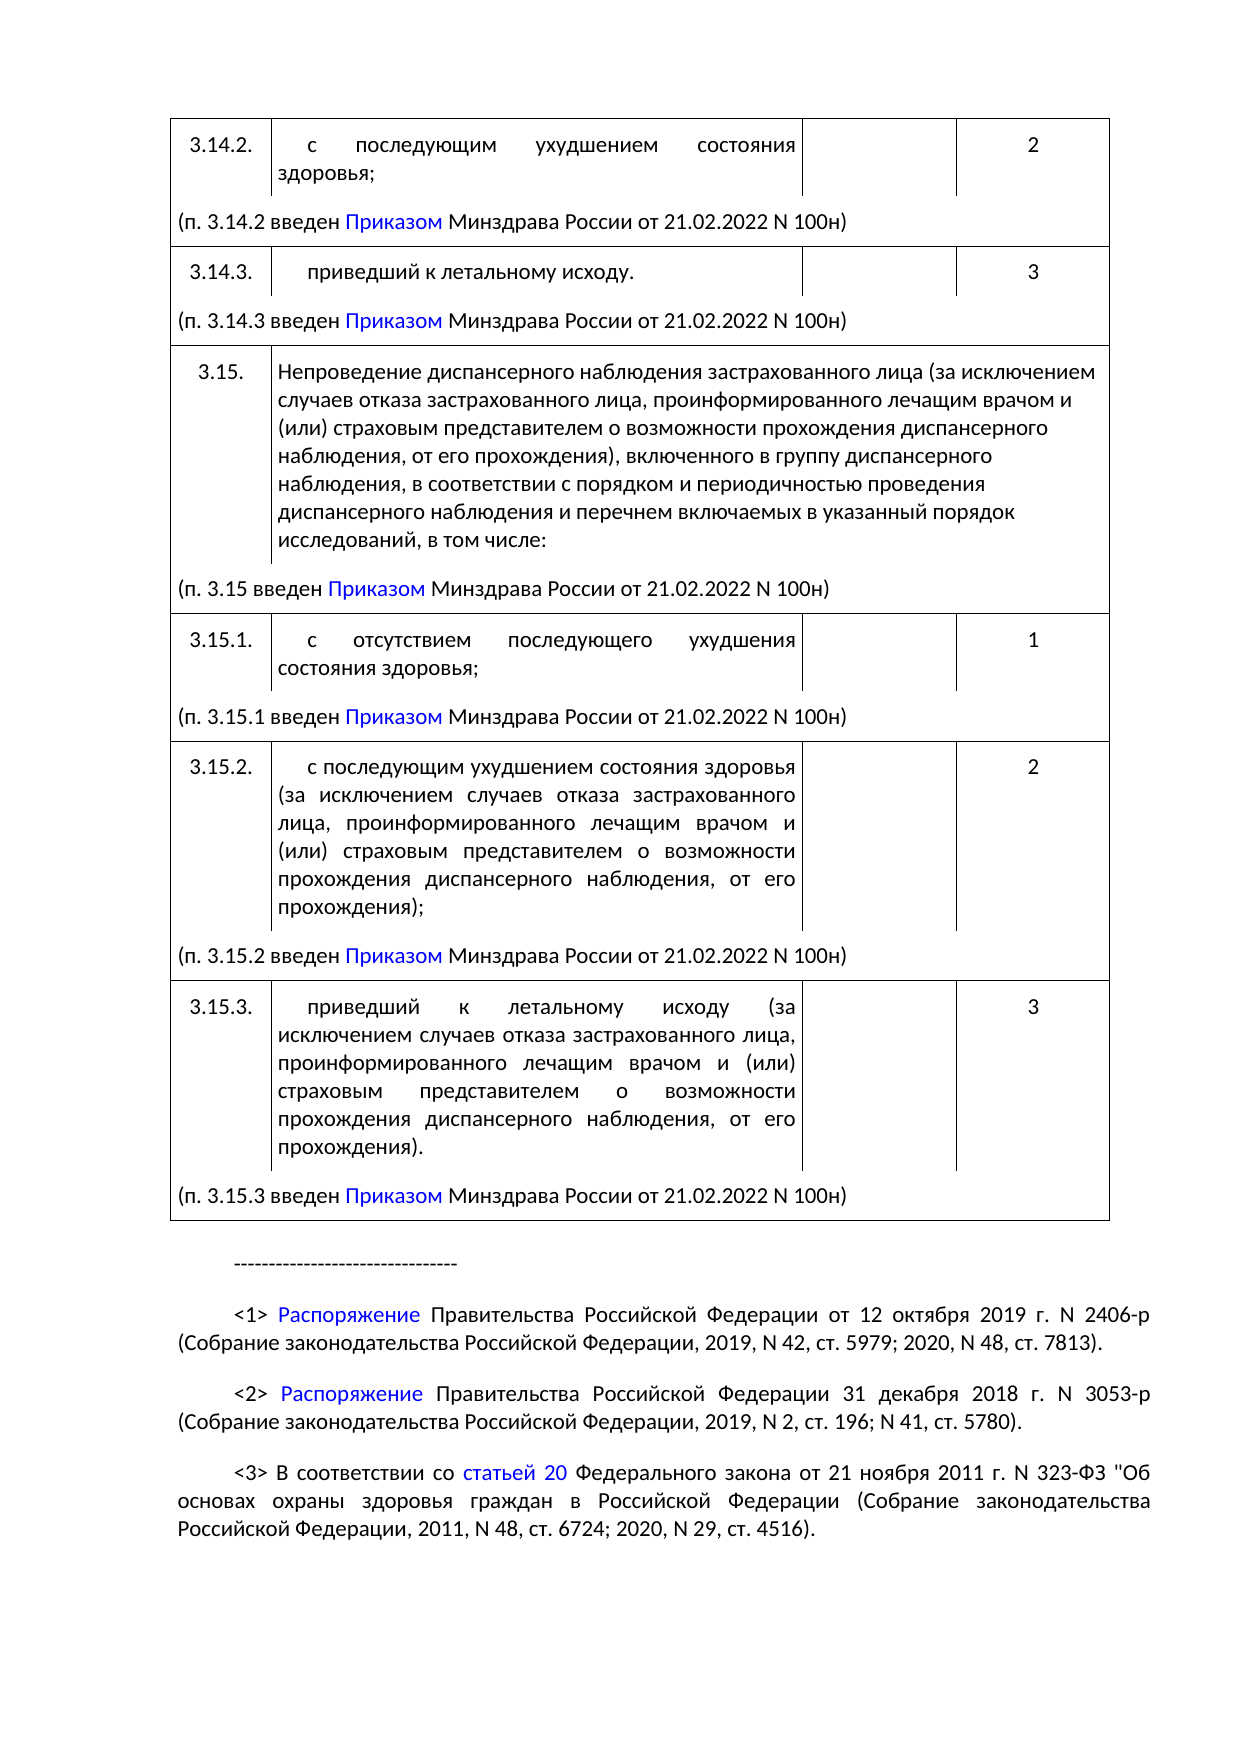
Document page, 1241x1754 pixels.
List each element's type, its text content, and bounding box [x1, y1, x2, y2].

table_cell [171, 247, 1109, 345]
text <1> Распоряжение Правительства Российской Федерации от 12 октября 2019 г. N 2406-р (Собрание законодательства Российской Федерации, 2019, N 42, ст. 5979; 2020, N 48, ст. 7813). [177, 1300, 1152, 1356]
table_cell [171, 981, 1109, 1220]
text <3> В соответствии со статьей 20 Федерального закона от 21 ноября 2011 г. N 323-ФЗ "Об основах охраны здоровья граждан в Российской Федерации (Собрание законодательства Российской Федерации, 2011, N 48, ст. 6724; 2020, N 29, ст. 4516). [177, 1458, 1152, 1542]
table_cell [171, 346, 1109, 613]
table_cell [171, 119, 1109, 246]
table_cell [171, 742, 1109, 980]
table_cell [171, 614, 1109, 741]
text -------------------------------- [177, 1249, 1152, 1277]
text <2> Распоряжение Правительства Российской Федерации 31 декабря 2018 г. N 3053-р (Собрание законодательства Российской Федерации, 2019, N 2, ст. 196; N 41, ст. 5780). [177, 1379, 1152, 1435]
